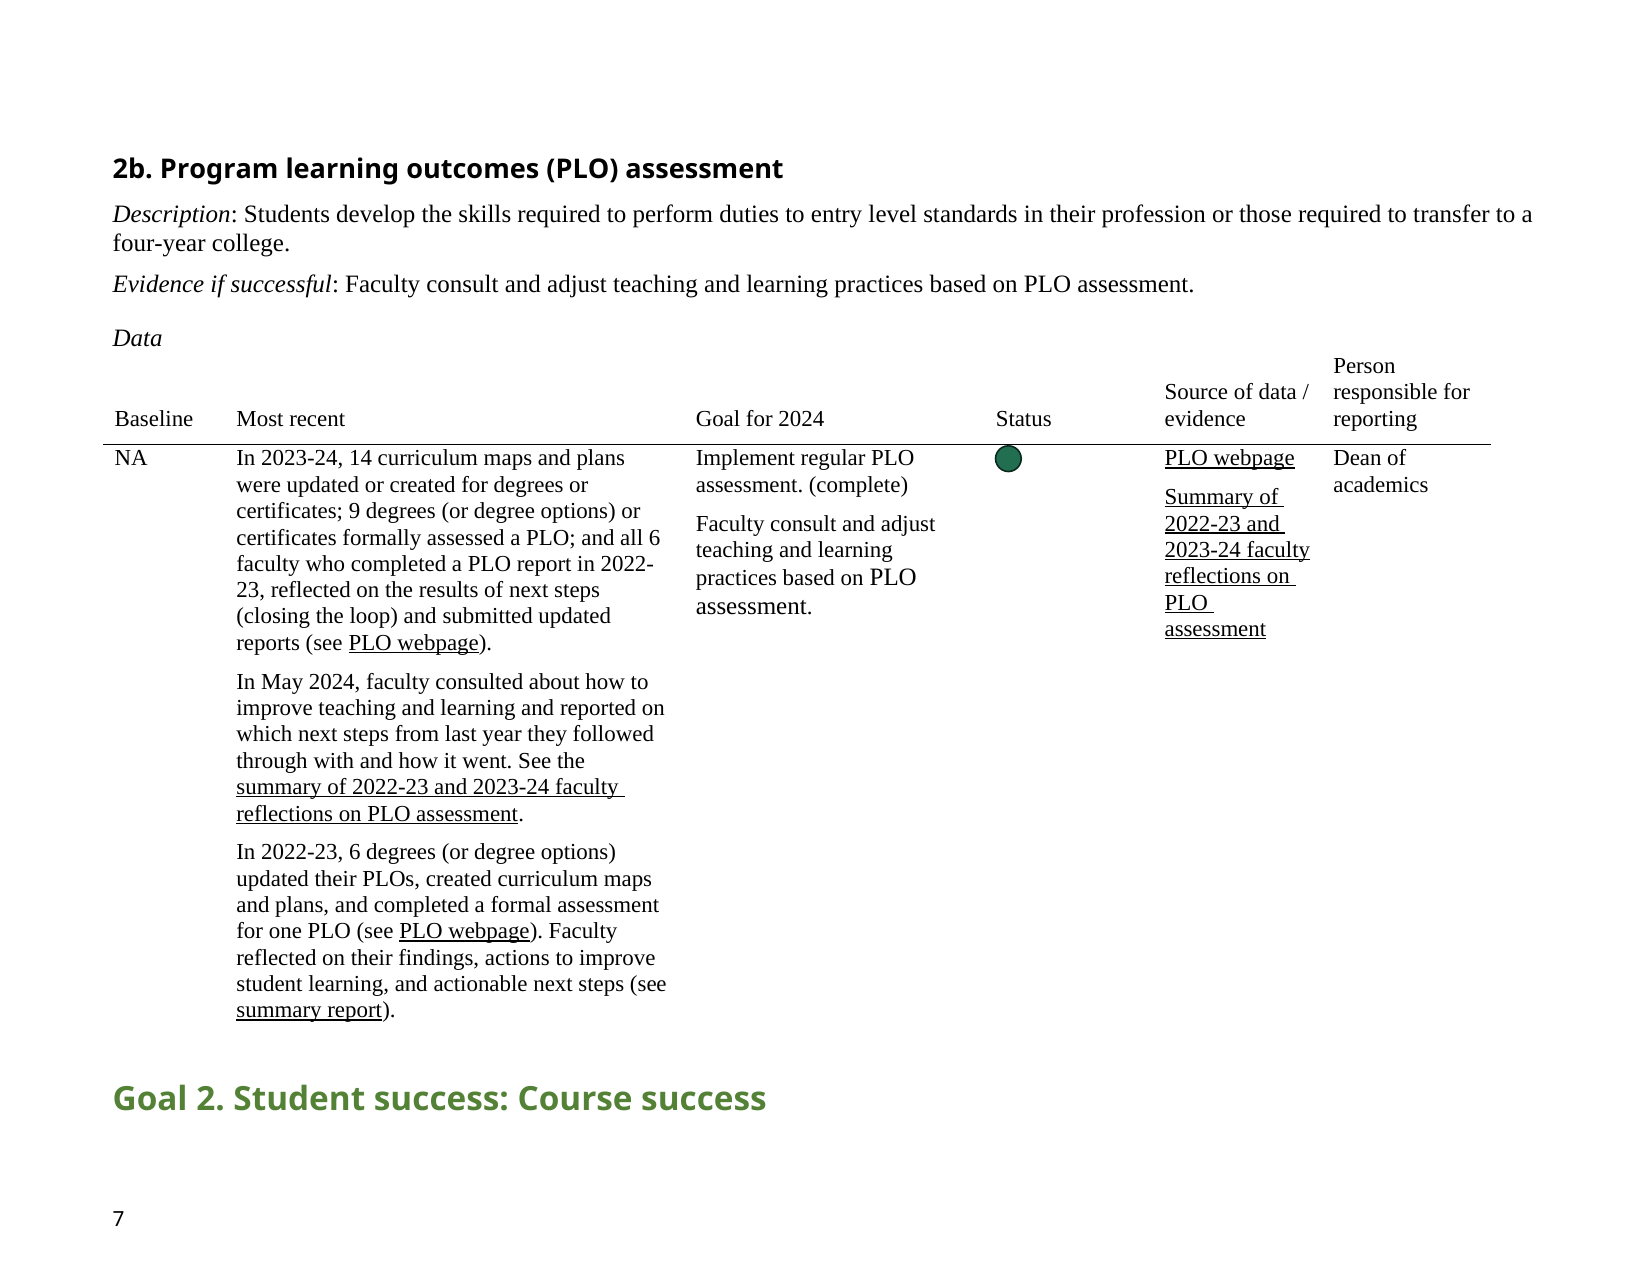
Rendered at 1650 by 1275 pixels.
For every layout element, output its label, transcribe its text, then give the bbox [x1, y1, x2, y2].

subtitle Data [112, 323, 1537, 352]
table_cell Implement regular PLO assessment. (complete) Faculty consult and adjust teaching and learning practices based on PLO assessment. [684, 445, 984, 1074]
table_header Source of data / evidence [1153, 352, 1322, 443]
table_header Most recent [225, 352, 684, 443]
subtitle 2b. Program learning outcomes (PLO) assessment [112, 150, 1537, 187]
table_cell PLO webpage Summary of 2022-23 and 2023-24 faculty reflections on PLO assessment [1153, 445, 1322, 1074]
table_header Baseline [103, 352, 225, 443]
table_header Person responsible for reporting [1322, 352, 1491, 443]
table_cell [984, 445, 1153, 1074]
subtitle Goal 2. Student success: Course success [112, 1074, 1537, 1120]
table_cell NA [103, 445, 225, 1074]
table_header Goal for 2024 [684, 352, 984, 443]
text Evidence if successful: Faculty consult and adjust teaching and learning practices based on PLO assessment. [112, 269, 1537, 298]
table_cell In 2023-24, 14 curriculum maps and plans were updated or created for degrees or certificates; 9 degrees (or degree options) or certificates formally assessed a PLO; and all 6 faculty who completed a PLO report in 2022-23, reflected on the results of next steps (closing the loop) and submitted updated reports (see PLO webpage). In May 2024, faculty consulted about how to improve teaching and learning and reported on which next steps from last year they followed through with and how it went. See the summary of 2022-23 and 2023-24 faculty reflections on PLO assessment. In 2022-23, 6 degrees (or degree options) updated their PLOs, created curriculum maps and plans, and completed a formal assessment for one PLO (see PLO webpage). Faculty reflected on their findings, actions to improve student learning, and actionable next steps (see summary report). [225, 445, 684, 1074]
text Description: Students develop the skills required to perform duties to entry level standards in their profession or those required to transfer to a four-year college. [112, 199, 1537, 257]
table_header Status [984, 352, 1153, 443]
table_cell Dean of academics [1322, 445, 1491, 1074]
